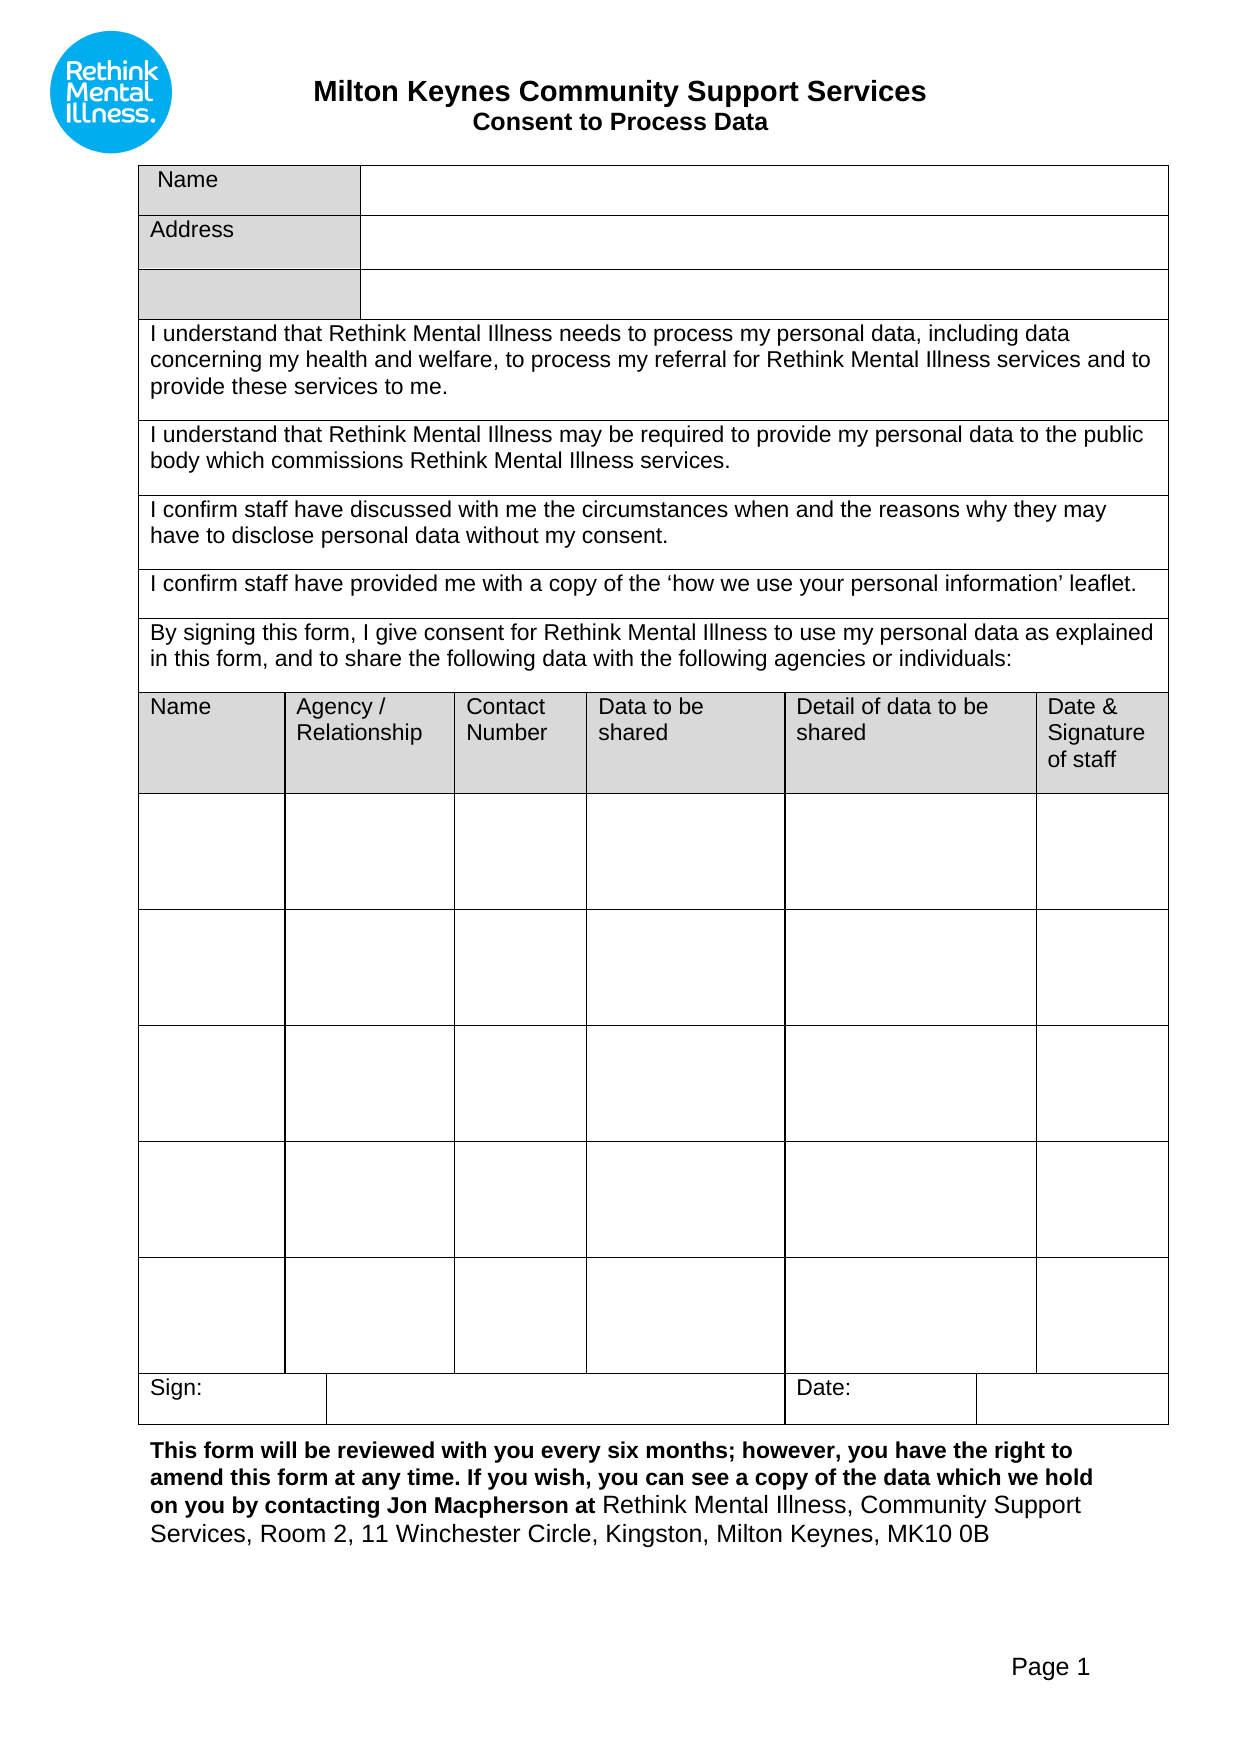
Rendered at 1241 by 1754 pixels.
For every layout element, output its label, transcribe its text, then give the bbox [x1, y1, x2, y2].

table_cell [1037, 1258, 1168, 1373]
table_cell [1037, 910, 1168, 1025]
table_cell [1037, 1026, 1168, 1141]
table_cell [786, 910, 1036, 1025]
table_cell [139, 1142, 284, 1257]
table_header [361, 166, 1168, 215]
table_cell [327, 1374, 784, 1424]
table_cell Detail of data to be shared [786, 693, 1036, 793]
table_cell [286, 1026, 454, 1141]
table_cell Address [139, 216, 360, 268]
table_cell [361, 216, 1168, 268]
table_cell [139, 1026, 284, 1141]
table_cell [587, 910, 784, 1025]
table_cell [286, 910, 454, 1025]
table_cell [786, 794, 1036, 909]
table_cell Data to be shared [587, 693, 784, 793]
table_cell [977, 1374, 1168, 1424]
table_cell [1037, 1142, 1168, 1257]
table_cell [455, 910, 586, 1025]
table_cell [139, 1258, 284, 1373]
table_cell [455, 794, 586, 909]
table_cell [587, 1258, 784, 1373]
table_cell I confirm staff have provided me with a copy of the ‘how we use your personal information’ leaflet. [139, 570, 1168, 617]
table_cell Contact Number [455, 693, 586, 793]
table_cell [286, 1142, 454, 1257]
table_cell [286, 1258, 454, 1373]
table_cell [1037, 794, 1168, 909]
table_cell [139, 794, 284, 909]
table_cell I understand that Rethink Mental Illness needs to process my personal data, including data concerning my health and welfare, to process my referral for Rethink Mental Illness services and to provide these services to me. [139, 320, 1168, 420]
table_cell [786, 1026, 1036, 1141]
text This form will be reviewed with you every six months; however, you have the right to amend this form at any time. If you wish, you can see a copy of the data which we hold on you by contacting Jon Macpherson at Rethink Mental Illness, Community Support Services, Room 2, 11 Winchester Circle, Kingston, Milton Keynes, MK10 0B [150, 1437, 1110, 1547]
table_cell [455, 1142, 586, 1257]
table_cell [587, 1026, 784, 1141]
table_cell I confirm staff have discussed with me the circumstances when and the reasons why they may have to disclose personal data without my consent. [139, 496, 1168, 569]
table_cell [139, 270, 360, 319]
table_cell [139, 910, 284, 1025]
table_cell By signing this form, I give consent for Rethink Mental Illness to use my personal data as explained in this form, and to share the following data with the following agencies or individuals: [139, 619, 1168, 692]
table_cell [587, 1142, 784, 1257]
table_cell I understand that Rethink Mental Illness may be required to provide my personal data to the public body which commissions Rethink Mental Illness services. [139, 421, 1168, 494]
table_cell [455, 1026, 586, 1141]
table_cell Date & Signature of staff [1037, 693, 1168, 793]
table_cell [587, 794, 784, 909]
table_header Name [139, 166, 360, 215]
table_cell Name [139, 693, 284, 793]
table_cell Agency / Relationship [286, 693, 454, 793]
table_cell [786, 1142, 1036, 1257]
table_cell [786, 1258, 1036, 1373]
table_cell Date: [786, 1374, 976, 1424]
table_cell [361, 270, 1168, 319]
table_cell [286, 794, 454, 909]
table_cell [455, 1258, 586, 1373]
table_cell Sign: [139, 1374, 326, 1424]
